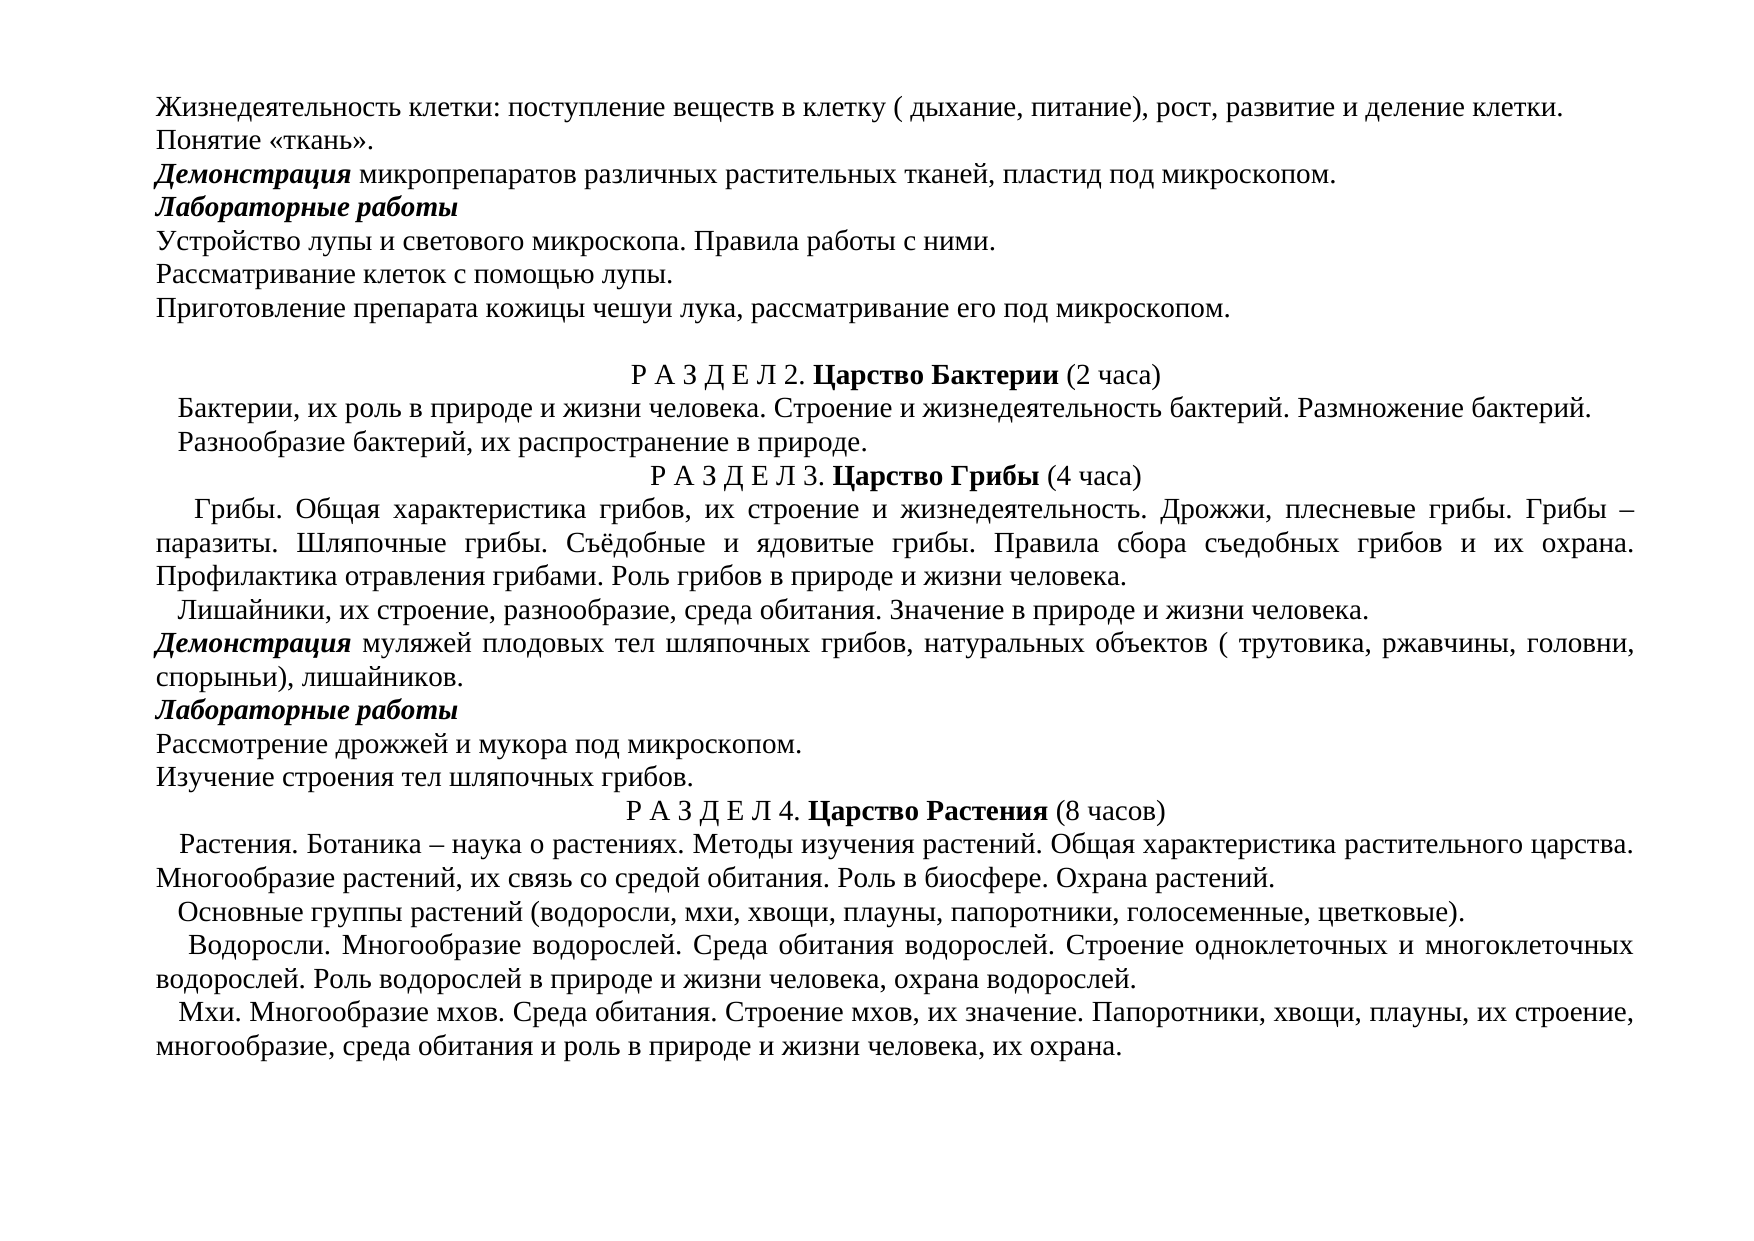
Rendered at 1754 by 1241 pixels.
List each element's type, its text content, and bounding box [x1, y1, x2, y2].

text Растения. Ботаника – наука о растениях. Методы изучения растений. Общая характеристика растительного царства. Многообразие растений, их связь со средой обитания. Роль в биосфере. Охрана растений. [156, 827, 1636, 894]
text Жизнедеятельность клетки: поступление веществ в клетку ( дыхание, питание), рост, развитие и деление клетки. Понятие «ткань». [156, 89, 1636, 156]
text Демонстрация микропрепаратов различных растительных тканей, пластид под микроскопом. [156, 156, 1636, 189]
text Грибы. Общая характеристика грибов, их строение и жизнедеятельность. Дрожжи, плесневые грибы. Грибы – паразиты. Шляпочные грибы. Съёдобные и ядовитые грибы. Правила сбора съедобных грибов и их охрана. Профилактика отравления грибами. Роль грибов в природе и жизни человека. [156, 491, 1636, 592]
text Рассмотрение дрожжей и мукора под микроскопом. [156, 726, 1636, 759]
text Р А З Д Е Л 2. Царство Бактерии (2 часа) [156, 357, 1636, 391]
text Лишайники, их строение, разнообразие, среда обитания. Значение в природе и жизни человека. [156, 592, 1636, 625]
text Рассматривание клеток с помощью лупы. [156, 256, 1636, 290]
text Изучение строения тел шляпочных грибов. [156, 759, 1636, 793]
text Основные группы растений (водоросли, мхи, хвощи, плауны, папоротники, голосеменные, цветковые). [156, 894, 1636, 927]
text Лабораторные работы [156, 692, 1636, 726]
text Разнообразие бактерий, их распространение в природе. [156, 424, 1636, 458]
text Устройство лупы и светового микроскопа. Правила работы с ними. [156, 223, 1636, 256]
text Бактерии, их роль в природе и жизни человека. Строение и жизнедеятельность бактерий. Размножение бактерий. [156, 391, 1636, 424]
text Р А З Д Е Л 3. Царство Грибы (4 часа) [156, 458, 1636, 491]
text Приготовление препарата кожицы чешуи лука, рассматривание его под микроскопом. [156, 290, 1636, 323]
text Лабораторные работы [156, 189, 1636, 223]
text Мхи. Многообразие мхов. Среда обитания. Строение мхов, их значение. Папоротники, хвощи, плауны, их строение, многообразие, среда обитания и роль в природе и жизни человека, их охрана. [156, 994, 1636, 1061]
text Водоросли. Многообразие водорослей. Среда обитания водорослей. Строение одноклеточных и многоклеточных водорослей. Роль водорослей в природе и жизни человека, охрана водорослей. [156, 927, 1636, 994]
text Р А З Д Е Л 4. Царство Растения (8 часов) [156, 793, 1636, 827]
text Демонстрация муляжей плодовых тел шляпочных грибов, натуральных объектов ( трутовика, ржавчины, головни, спорыньи), лишайников. [156, 625, 1636, 692]
